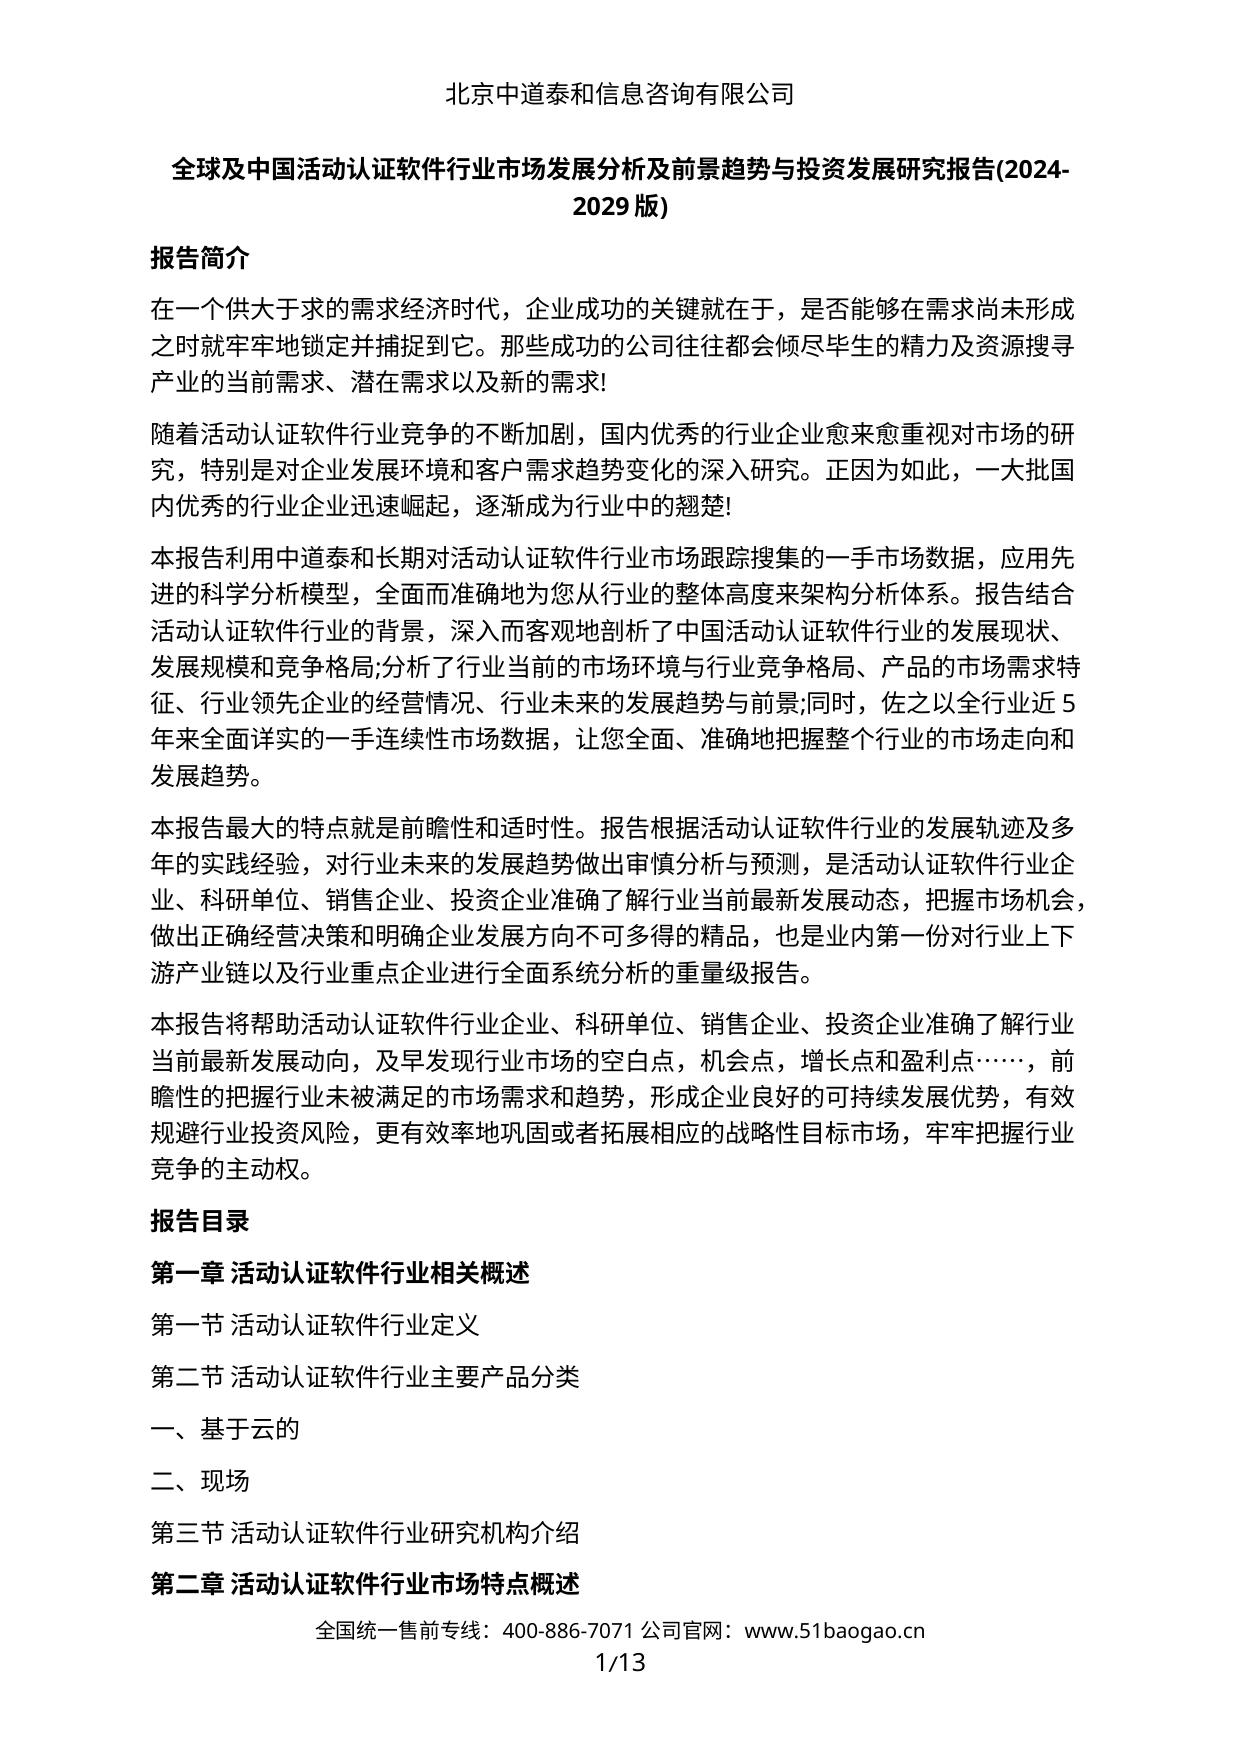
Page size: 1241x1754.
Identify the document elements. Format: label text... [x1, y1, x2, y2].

text 本报告将帮助活动认证软件行业企业、科研单位、销售企业、投资企业准确了解行业当前最新发展动向，及早发现行业市场的空白点，机会点，增长点和盈利点……，前瞻性的把握行业未被满足的市场需求和趋势，形成企业良好的可持续发展优势，有效规避行业投资风险，更有效率地巩固或者拓展相应的战略性目标市场，牢牢把握行业竞争的主动权。 [150, 1005, 1090, 1186]
text 一、基于云的 [150, 1409, 1090, 1446]
text 报告目录 [150, 1202, 1090, 1238]
text 报告简介 [150, 238, 1090, 274]
text 全球及中国活动认证软件行业市场发展分析及前景趋势与投资发展研究报告(2024-2029版) [150, 150, 1090, 222]
text 第三节 活动认证软件行业研究机构介绍 [150, 1513, 1090, 1549]
text 第二章 活动认证软件行业市场特点概述 [150, 1565, 1090, 1601]
text 二、现场 [150, 1461, 1090, 1497]
text 本报告利用中道泰和长期对活动认证软件行业市场跟踪搜集的一手市场数据，应用先进的科学分析模型，全面而准确地为您从行业的整体高度来架构分析体系。报告结合活动认证软件行业的背景，深入而客观地剖析了中国活动认证软件行业的发展现状、发展规模和竞争格局;分析了行业当前的市场环境与行业竞争格局、产品的市场需求特征、行业领先企业的经营情况、行业未来的发展趋势与前景;同时，佐之以全行业近5年来全面详实的一手连续性市场数据，让您全面、准确地把握整个行业的市场走向和发展趋势。 [150, 539, 1090, 792]
text 第一章 活动认证软件行业相关概述 [150, 1254, 1090, 1290]
text 随着活动认证软件行业竞争的不断加剧，国内优秀的行业企业愈来愈重视对市场的研究，特别是对企业发展环境和客户需求趋势变化的深入研究。正因为如此，一大批国内优秀的行业企业迅速崛起，逐渐成为行业中的翘楚! [150, 414, 1090, 523]
text 第一节 活动认证软件行业定义 [150, 1306, 1090, 1342]
text 在一个供大于求的需求经济时代，企业成功的关键就在于，是否能够在需求尚未形成之时就牢牢地锁定并捕捉到它。那些成功的公司往往都会倾尽毕生的精力及资源搜寻产业的当前需求、潜在需求以及新的需求! [150, 290, 1090, 399]
text 第二节 活动认证软件行业主要产品分类 [150, 1357, 1090, 1394]
text 本报告最大的特点就是前瞻性和适时性。报告根据活动认证软件行业的发展轨迹及多年的实践经验，对行业未来的发展趋势做出审慎分析与预测，是活动认证软件行业企业、科研单位、销售企业、投资企业准确了解行业当前最新发展动态，把握市场机会，做出正确经营决策和明确企业发展方向不可多得的精品，也是业内第一份对行业上下游产业链以及行业重点企业进行全面系统分析的重量级报告。 [150, 808, 1090, 989]
